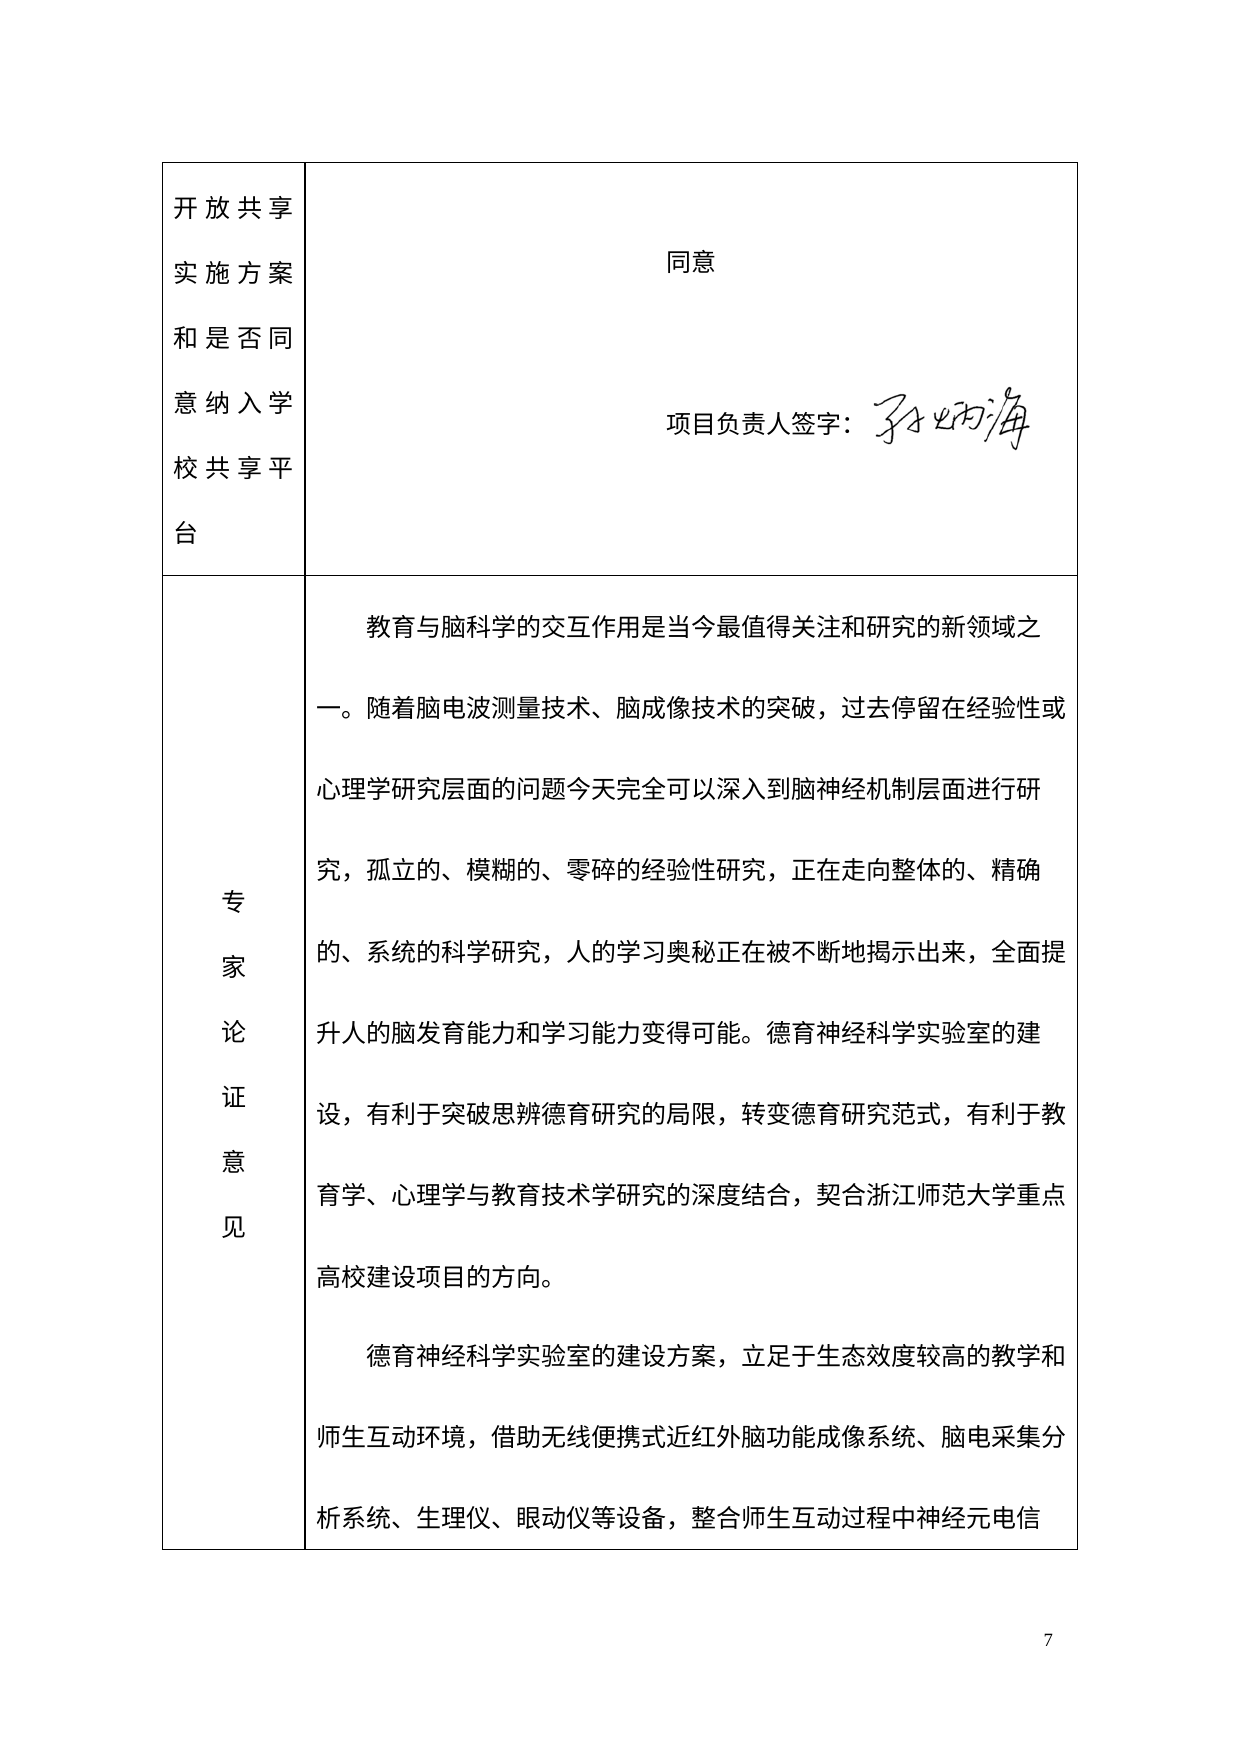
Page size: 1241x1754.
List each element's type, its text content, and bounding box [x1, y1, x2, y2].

picture [869, 382, 1032, 454]
table_cell 同意 项目负责人签字： [306, 163, 1077, 575]
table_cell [306, 576, 1077, 1549]
table_cell 专 家 论 证 意 见 [163, 576, 304, 1549]
table_cell 开放共享实施方案和是否同意纳入学校共享平台 [163, 163, 304, 575]
